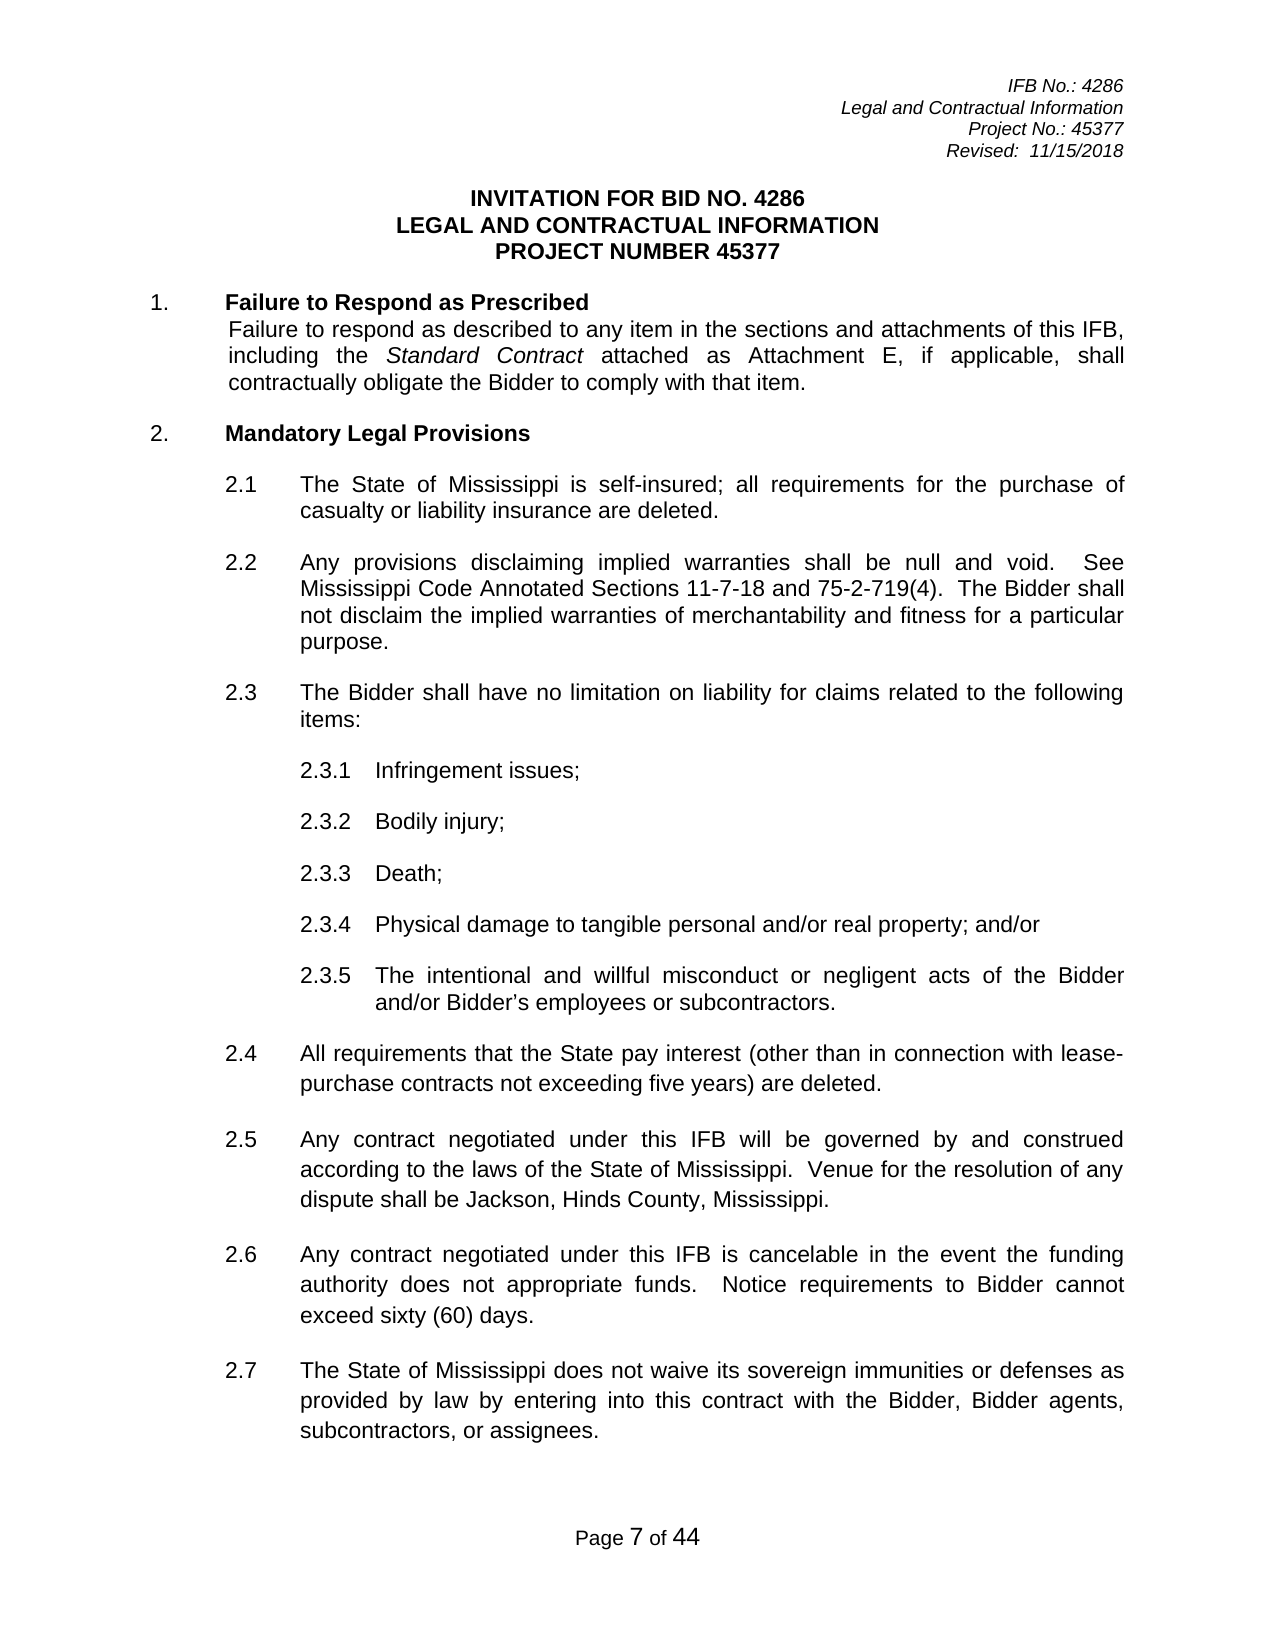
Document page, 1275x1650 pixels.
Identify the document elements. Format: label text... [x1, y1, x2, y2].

list The State of Mississippi is self-insured; all requirements for the purchase of casualty or liability insurance are deleted. [225, 471, 1125, 524]
list Physical damage to tangible personal and/or real property; and/or [300, 911, 1125, 937]
list The intentional and willful misconduct or negligent acts of the Bidder and/or Bidder’s employees or subcontractors. [300, 962, 1125, 1015]
text INVITATION FOR BID NO. 4286 [150, 185, 1125, 212]
text Failure to respond as described to any item in the sections and attachments of this IFB, including the Standard Contract attached as Attachment E, if applicable, shall contractually obligate the Bidder to comply with that item. [228, 316, 1125, 395]
list Failure to Respond as Prescribed [150, 289, 1125, 316]
list Bodily injury; [300, 808, 1125, 835]
list Infringement issues; [300, 757, 1125, 783]
list Any contract negotiated under this IFB will be governed by and construed according to the laws of the State of Mississippi. Venue for the resolution of any dispute shall be Jackson, Hinds County, Mississippi. [225, 1126, 1125, 1212]
list All requirements that the State pay interest (other than in connection with lease-purchase contracts not exceeding five years) are deleted. [225, 1040, 1125, 1097]
list Any contract negotiated under this IFB is cancelable in the event the funding authority does not appropriate funds. Notice requirements to Bidder cannot exceed sixty (60) days. [225, 1241, 1125, 1328]
list Death; [300, 860, 1125, 886]
text LEGAL AND CONTRACTUAL INFORMATION [150, 212, 1125, 238]
list Any provisions disclaiming implied warranties shall be null and void. See Mississippi Code Annotated Sections 11-7-18 and 75-2-719(4). The Bidder shall not disclaim the implied warranties of merchantability and fitness for a particular purpose. [225, 549, 1125, 654]
text PROJECT NUMBER 45377 [150, 238, 1125, 264]
list Mandatory Legal Provisions [150, 420, 1125, 446]
list The State of Mississippi does not waive its sovereign immunities or defenses as provided by law by entering into this contract with the Bidder, Bidder agents, subcontractors, or assignees. [225, 1357, 1125, 1443]
list The Bidder shall have no limitation on liability for claims related to the following items: [225, 679, 1125, 732]
